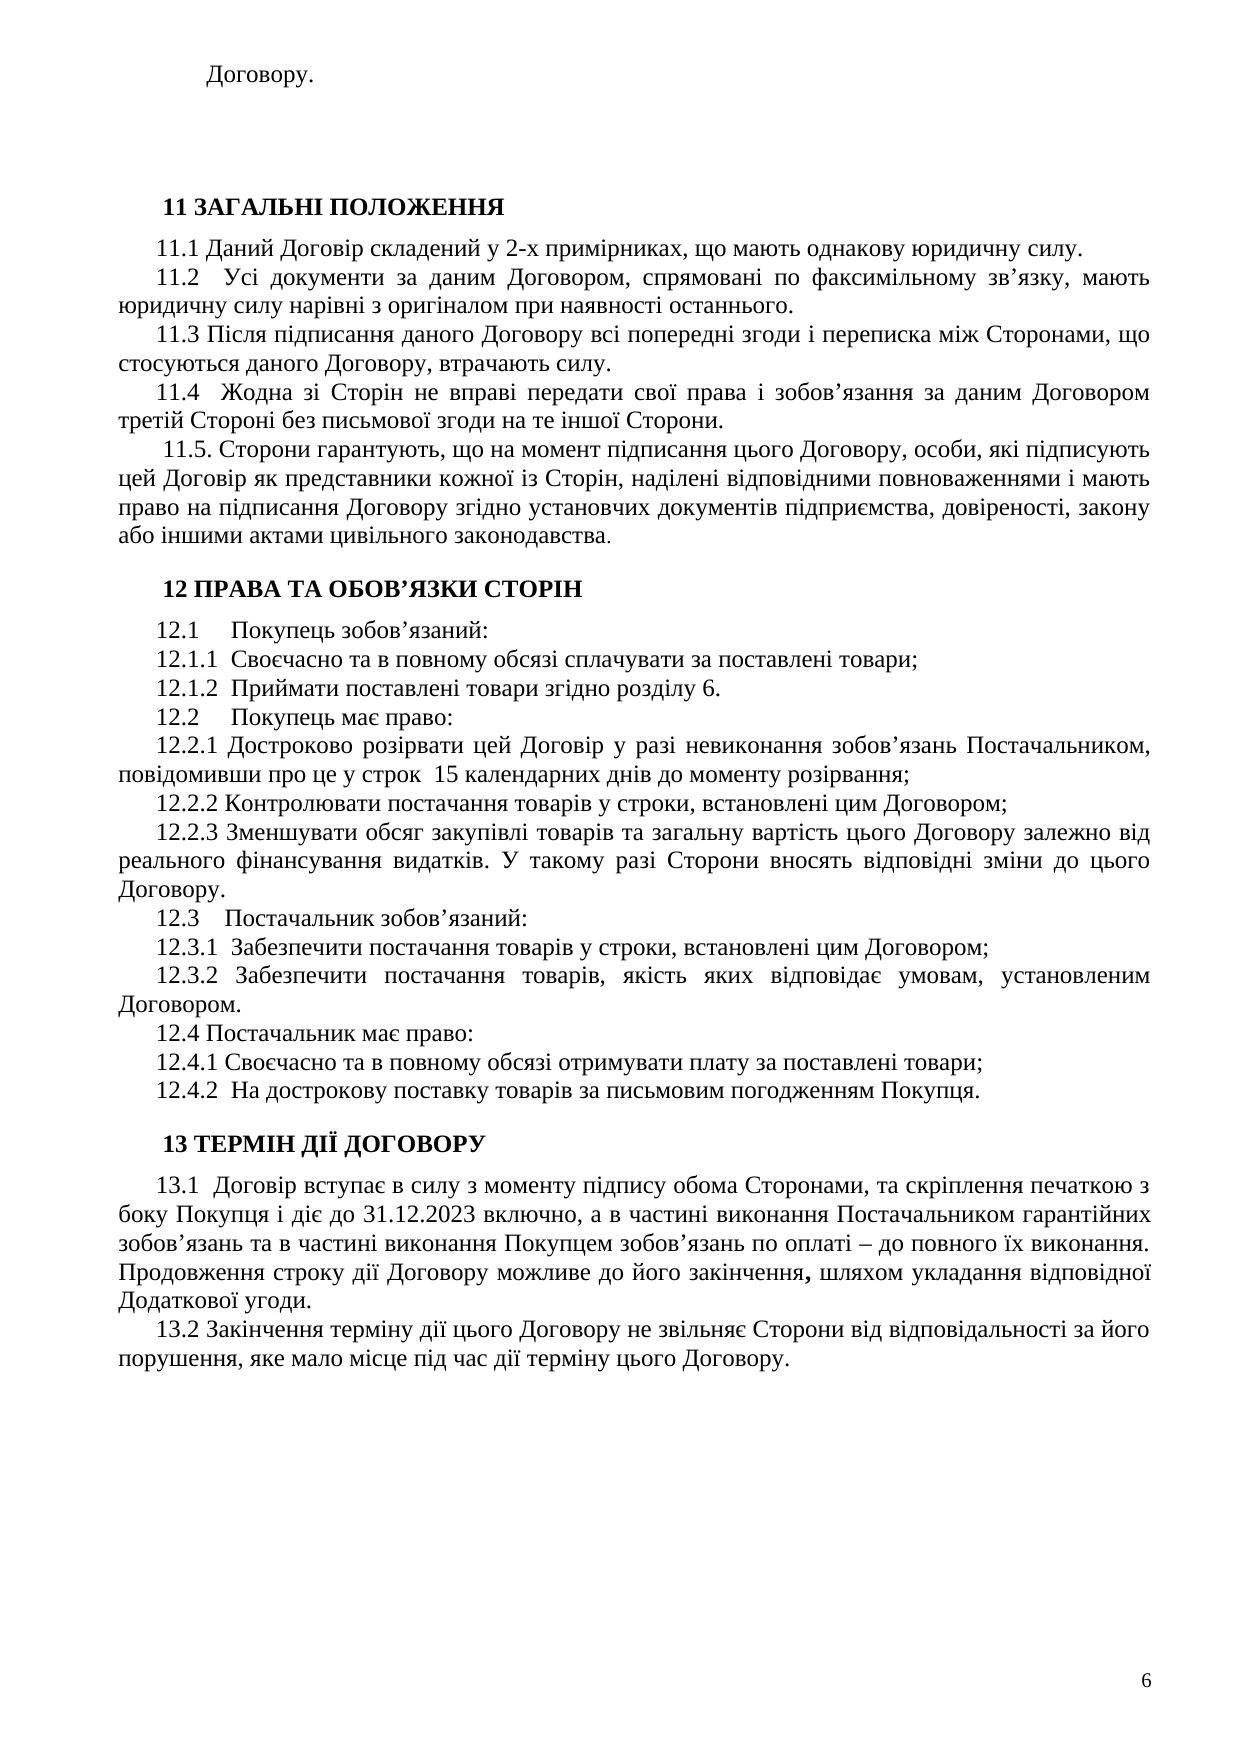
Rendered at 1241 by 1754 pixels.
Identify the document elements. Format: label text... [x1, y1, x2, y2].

text 12.1.1 Своєчасно та в повному обсязі сплачувати за поставлені товари; [118, 644, 1152, 673]
text 12.3.1 Забезпечити постачання товарів у строки, встановлені цим Договором; [118, 932, 1152, 960]
text 12.3 Постачальник зобов’язаний: [118, 903, 1152, 932]
text 12.3.2 Забезпечити постачання товарів, якість яких відповідає умовам, установленим Договором. [118, 960, 1152, 1018]
text 13 ТЕРМІН ДІЇ ДОГОВОРУ [118, 1129, 1152, 1158]
text 11.5. Сторони гарантують, що на момент підписання цього Договору, особи, які підписують цей Договір як представники кожної із Сторін, наділені відповідними повноваженнями і мають право на підписання Договору згідно установчих документів підприємства, довіреності, закону або іншими актами цивільного законодавства. [118, 434, 1152, 549]
text 12.4 Постачальник має право: [118, 1018, 1152, 1047]
text 12 ПРАВА ТА ОБОВ’ЯЗКИ СТОРІН [118, 574, 1152, 603]
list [162, 59, 1152, 88]
text 11.2 Усі документи за даним Договором, спрямовані по факсимільному зв’язку, мають юридичну силу нарівні з оригіналом при наявності останнього. [118, 262, 1152, 319]
text 12.1 Покупець зобов’язаний: [118, 615, 1152, 644]
text 13.2 Закінчення терміну дії цього Договору не звільняє Сторони від відповідальності за його порушення, яке мало місце під час дії терміну цього Договору. [118, 1314, 1152, 1372]
text 12.1.2 Приймати поставлені товари згідно розділу 6. [118, 673, 1152, 702]
text 12.2 Покупець має право: [118, 702, 1152, 730]
text 11.3 Після підписання даного Договору всі попередні згоди і переписка між Сторонами, що стосуються даного Договору, втрачають силу. [118, 319, 1152, 377]
text 12.4.1 Своєчасно та в повному обсязі отримувати плату за поставлені товари; [118, 1047, 1152, 1075]
text 12.2.1 Достроково розірвати цей Договір у разі невиконання зобов’язань Постачальником, повідомивши про це у строк 15 календарних днів до моменту розірвання; [118, 730, 1152, 788]
text 11 ЗАГАЛЬНІ ПОЛОЖЕННЯ [118, 192, 1152, 220]
text 13.1 Договір вступає в силу з моменту підпису обома Сторонами, та скріплення печаткою з боку Покупця і діє до 31.12.2023 включно, а в частині виконання Постачальником гарантійних зобов’язань та в частині виконання Покупцем зобов’язань по оплаті – до повного їх виконання. Продовження строку дії Договору можливе до його закінчення, шляхом укладання відповідної Додаткової угоди. [118, 1170, 1152, 1314]
list На дострокову поставку товарів за письмовим погодженням Покупця. [156, 1075, 1152, 1104]
text 11.1 Даний Договір складений у 2-х примірниках, що мають однакову юридичну силу. [118, 233, 1152, 262]
text 11.4 Жодна зі Сторін не вправі передати свої права і зобов’язання за даним Договором третій Стороні без письмової згоди на те іншої Сторони. [118, 377, 1152, 434]
text 12.2.2 Контролювати постачання товарів у строки, встановлені цим Договором; [118, 788, 1152, 817]
text 12.2.3 Зменшувати обсяг закупівлі товарів та загальну вартість цього Договору залежно від реального фінансування видатків. У такому разі Сторони вносять відповідні зміни до цього Договору. [118, 817, 1152, 903]
